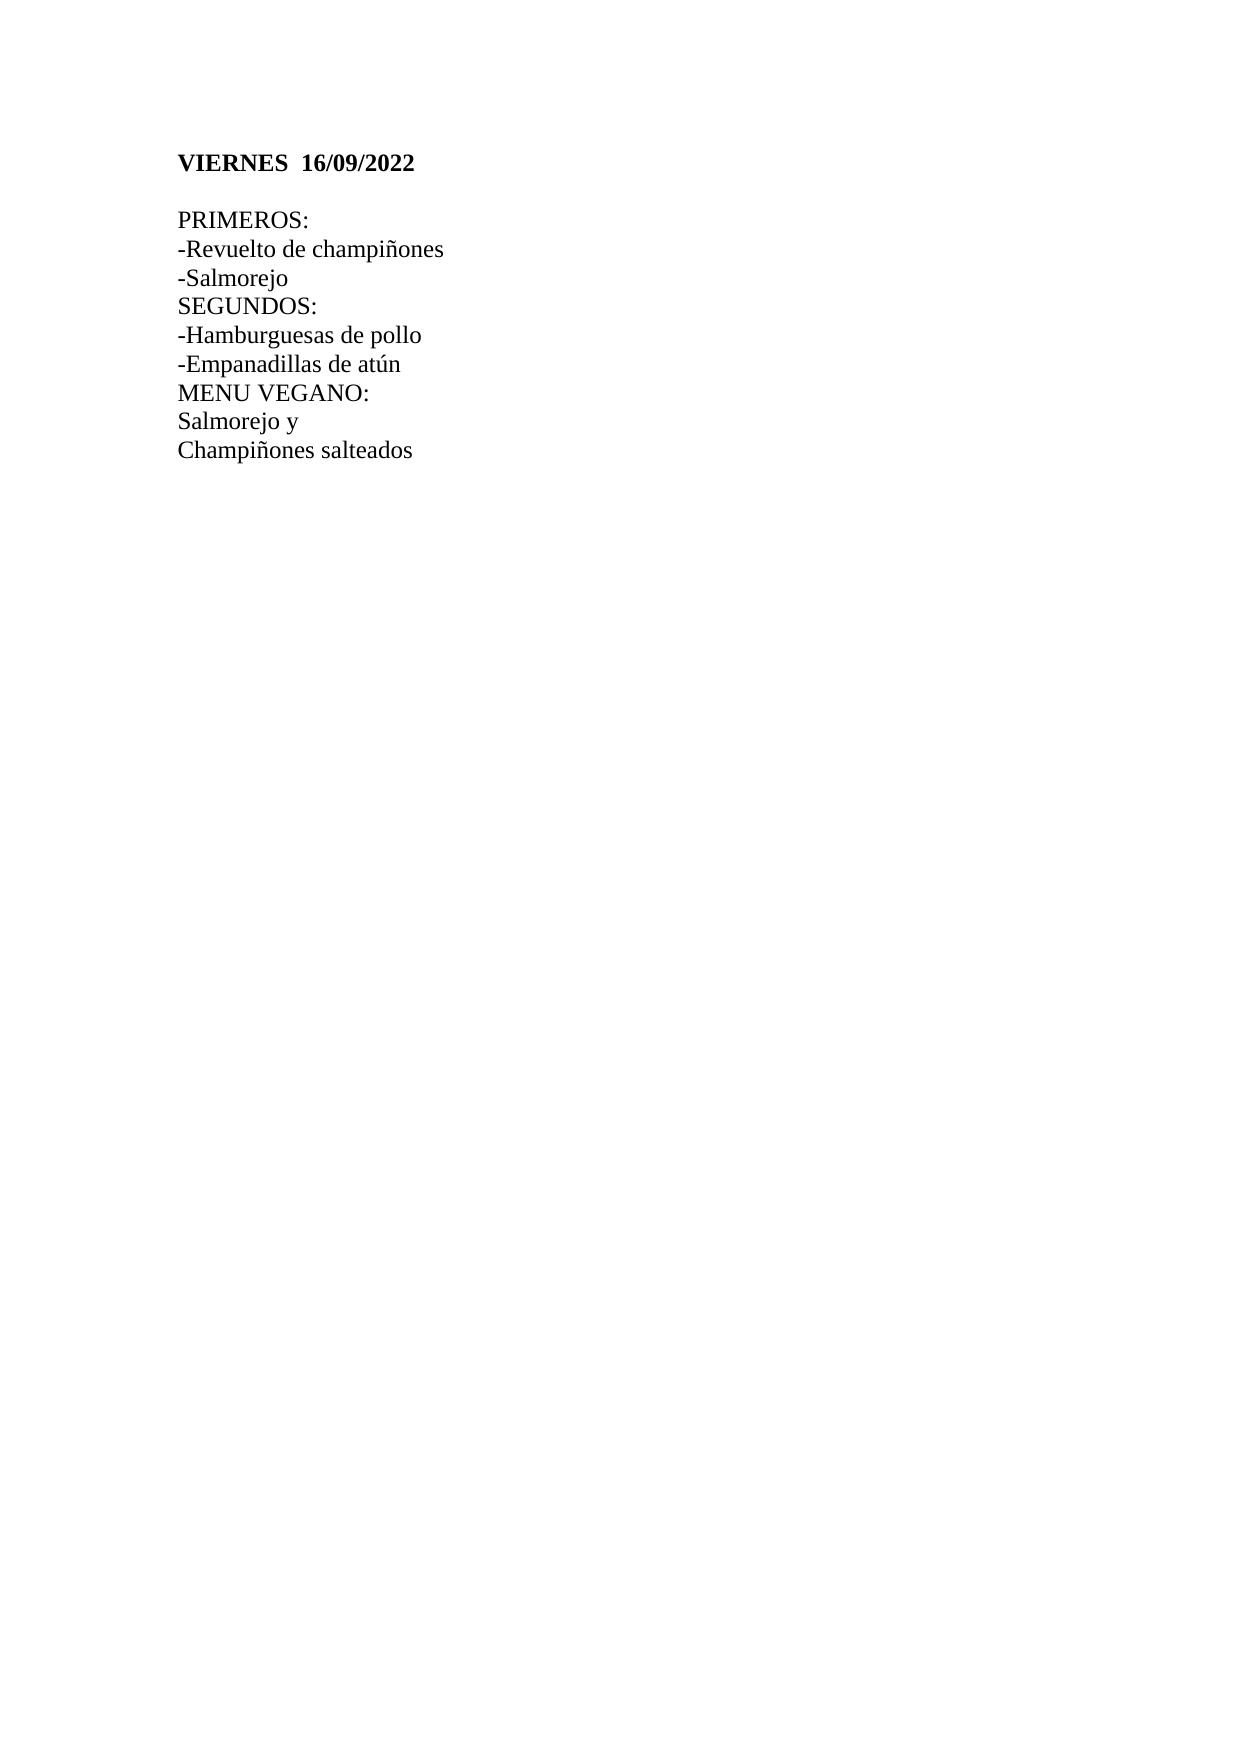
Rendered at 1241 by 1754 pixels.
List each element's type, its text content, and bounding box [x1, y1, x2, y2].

text MENU VEGANO: [177, 378, 1063, 406]
text SEGUNDOS: [177, 291, 1063, 320]
text -Hamburguesas de pollo [177, 320, 1063, 349]
text VIERNES 16/09/2022 [177, 148, 1063, 176]
text Champiñones salteados [177, 435, 1063, 464]
text -Empanadillas de atún [177, 349, 1063, 378]
text -Revuelto de champiñones [177, 234, 1063, 263]
text PRIMEROS: [177, 205, 1063, 234]
text -Salmorejo [177, 263, 1063, 291]
text Salmorejo y [177, 406, 1063, 435]
